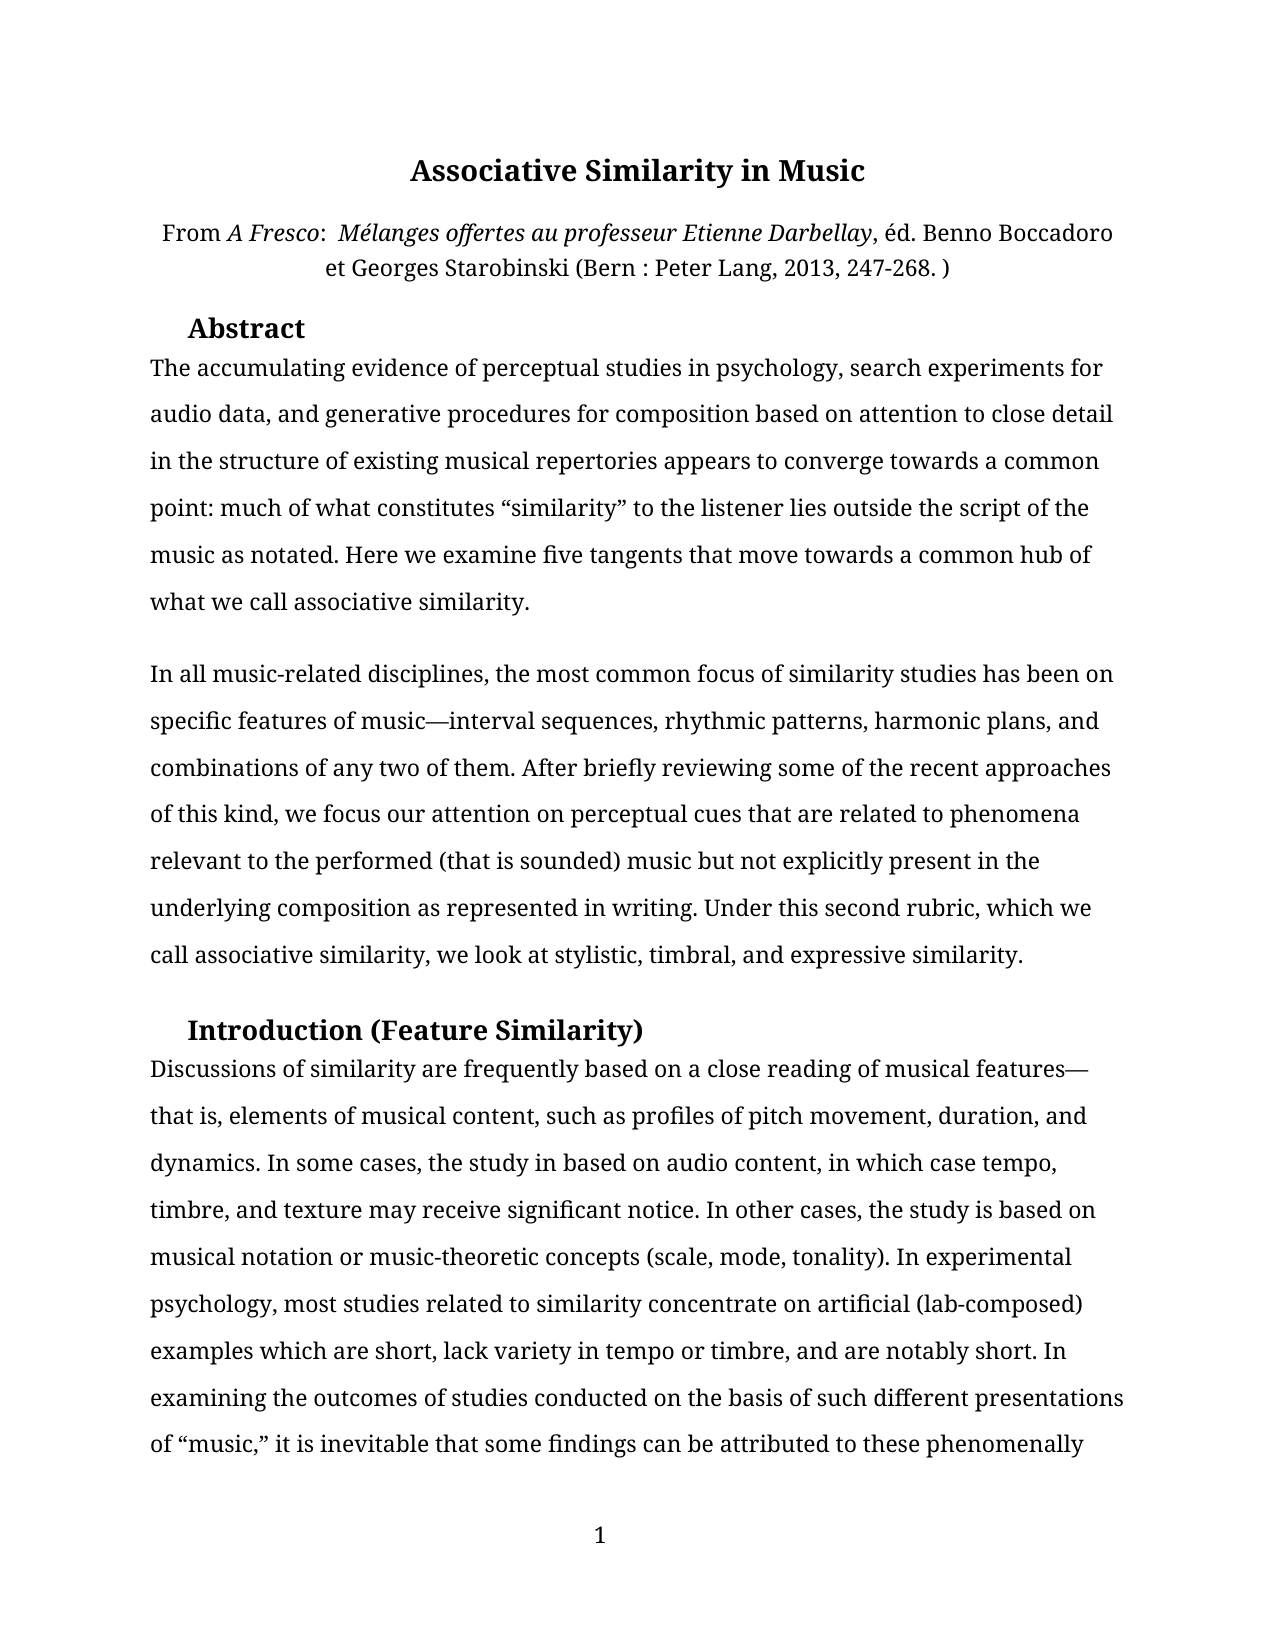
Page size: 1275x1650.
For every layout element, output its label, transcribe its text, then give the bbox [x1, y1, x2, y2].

text In all music-related disciplines, the most common focus of similarity studies has been on specific features of music—interval sequences, rhythmic patterns, harmonic plans, and combinations of any two of them. After briefly reviewing some of the recent approaches of this kind, we focus our attention on perceptual cues that are related to phenomena relevant to the performed (that is sounded) music but not explicitly present in the underlying composition as represented in writing. Under this second rubric, which we call associative similarity, we look at stylistic, timbral, and expressive similarity. [150, 658, 1125, 970]
subtitle Introduction (Feature Similarity) [187, 1011, 1125, 1048]
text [150, 1053, 1125, 1459]
text From A Fresco: Mélanges offertes au professeur Etienne Darbellay, éd. Benno Boccadoro et Georges Starobinski (Bern : Peter Lang, 2013, 247-268. ) [150, 216, 1125, 284]
text Associative Similarity in Music [150, 150, 1125, 190]
text The accumulating evidence of perceptual studies in psychology, search experiments for audio data, and generative procedures for composition based on attention to close detail in the structure of existing musical repertories appears to converge towards a common point: much of what constitutes “similarity” to the listener lies outside the script of the music as notated. Here we examine five tangents that move towards a common hub of what we call associative similarity. [150, 352, 1125, 617]
subtitle Abstract [187, 309, 1125, 346]
